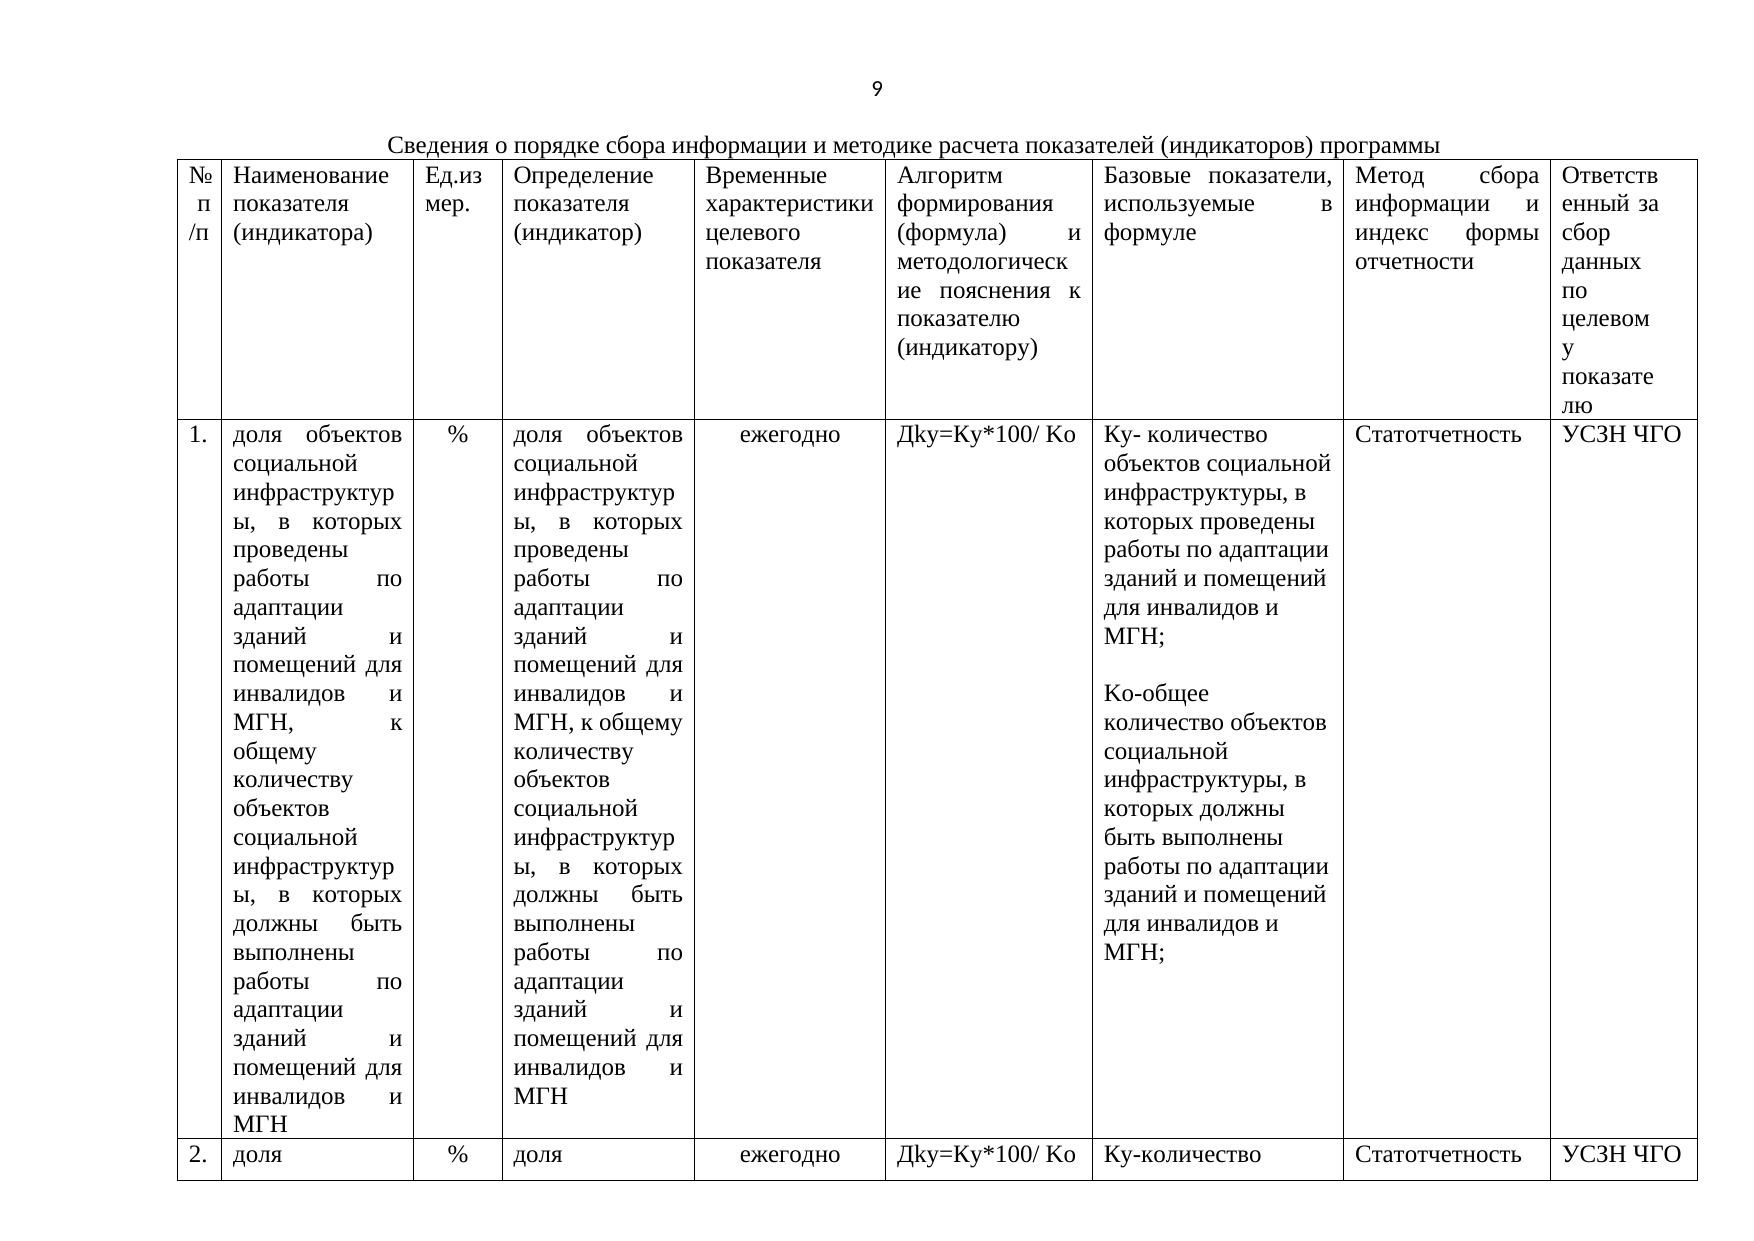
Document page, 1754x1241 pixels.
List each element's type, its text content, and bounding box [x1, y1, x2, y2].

table_cell доля объектов социальной инфраструктуры, в которых проведены работы по адаптации зданий и помещений для инвалидов и МГН, к общему количеству объектов социальной инфраструктуры, в которых должны быть выполнены работы по адаптации зданий и помещений для инвалидов и МГН [222, 420, 413, 1138]
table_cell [503, 1139, 694, 1180]
table_cell Дky=Кy*100/ Ko [886, 420, 1092, 1138]
table_cell доля объектов социальной инфраструктуры, в которых проведены работы по адаптации зданий и помещений для инвалидов и МГН, к общему количеству объектов социальной инфраструктуры, в которых должны быть выполнены работы по адаптации зданий и помещений для инвалидов и МГН [503, 420, 694, 1138]
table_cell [222, 1139, 413, 1180]
table_header Метод сбора информации и индекс формы отчетности [1344, 160, 1550, 418]
table_cell Дky=Кy*100/ Ko [886, 1139, 1092, 1180]
text Сведения о порядке сбора информации и методике расчета показателей (индикаторов) программы [118, 130, 1636, 159]
table_header Наименование показателя (индикатора) [222, 160, 413, 418]
table_cell УСЗН ЧГО [1551, 420, 1697, 1138]
table_cell Кy- количество объектов социальной инфраструктуры, в которых проведены работы по адаптации зданий и помещений для инвалидов и МГН; Ko-общее количество объектов социальной инфраструктуры, в которых должны быть выполнены работы по адаптации зданий и помещений для инвалидов и МГН; [1093, 420, 1343, 1138]
table_cell УСЗН ЧГО [1551, 1139, 1697, 1180]
table_header Временные характеристики целевого показателя [695, 160, 885, 418]
table_cell 1. [178, 420, 221, 1138]
table_header Определение показателя (индикатор) [503, 160, 694, 418]
table_cell ежегодно [695, 420, 885, 1138]
table_cell % [414, 420, 502, 1138]
table_cell ежегодно [695, 1139, 885, 1180]
table_cell Статотчетность [1344, 1139, 1550, 1180]
table_cell Статотчетность [1344, 420, 1550, 1138]
table_header Ед.измер. [414, 160, 502, 418]
table_header Базовые показатели, используемые в формуле [1093, 160, 1343, 418]
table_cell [1093, 1139, 1343, 1180]
table_cell 2. [178, 1139, 221, 1180]
table_header Ответственный за сбор данных по целевому показателю [1551, 160, 1697, 418]
table_cell % [414, 1139, 502, 1180]
table_header Алгоритм формирования (формула) и методологические пояснения к показателю (индикатору) [886, 160, 1092, 418]
table_header № п/п [178, 160, 221, 418]
